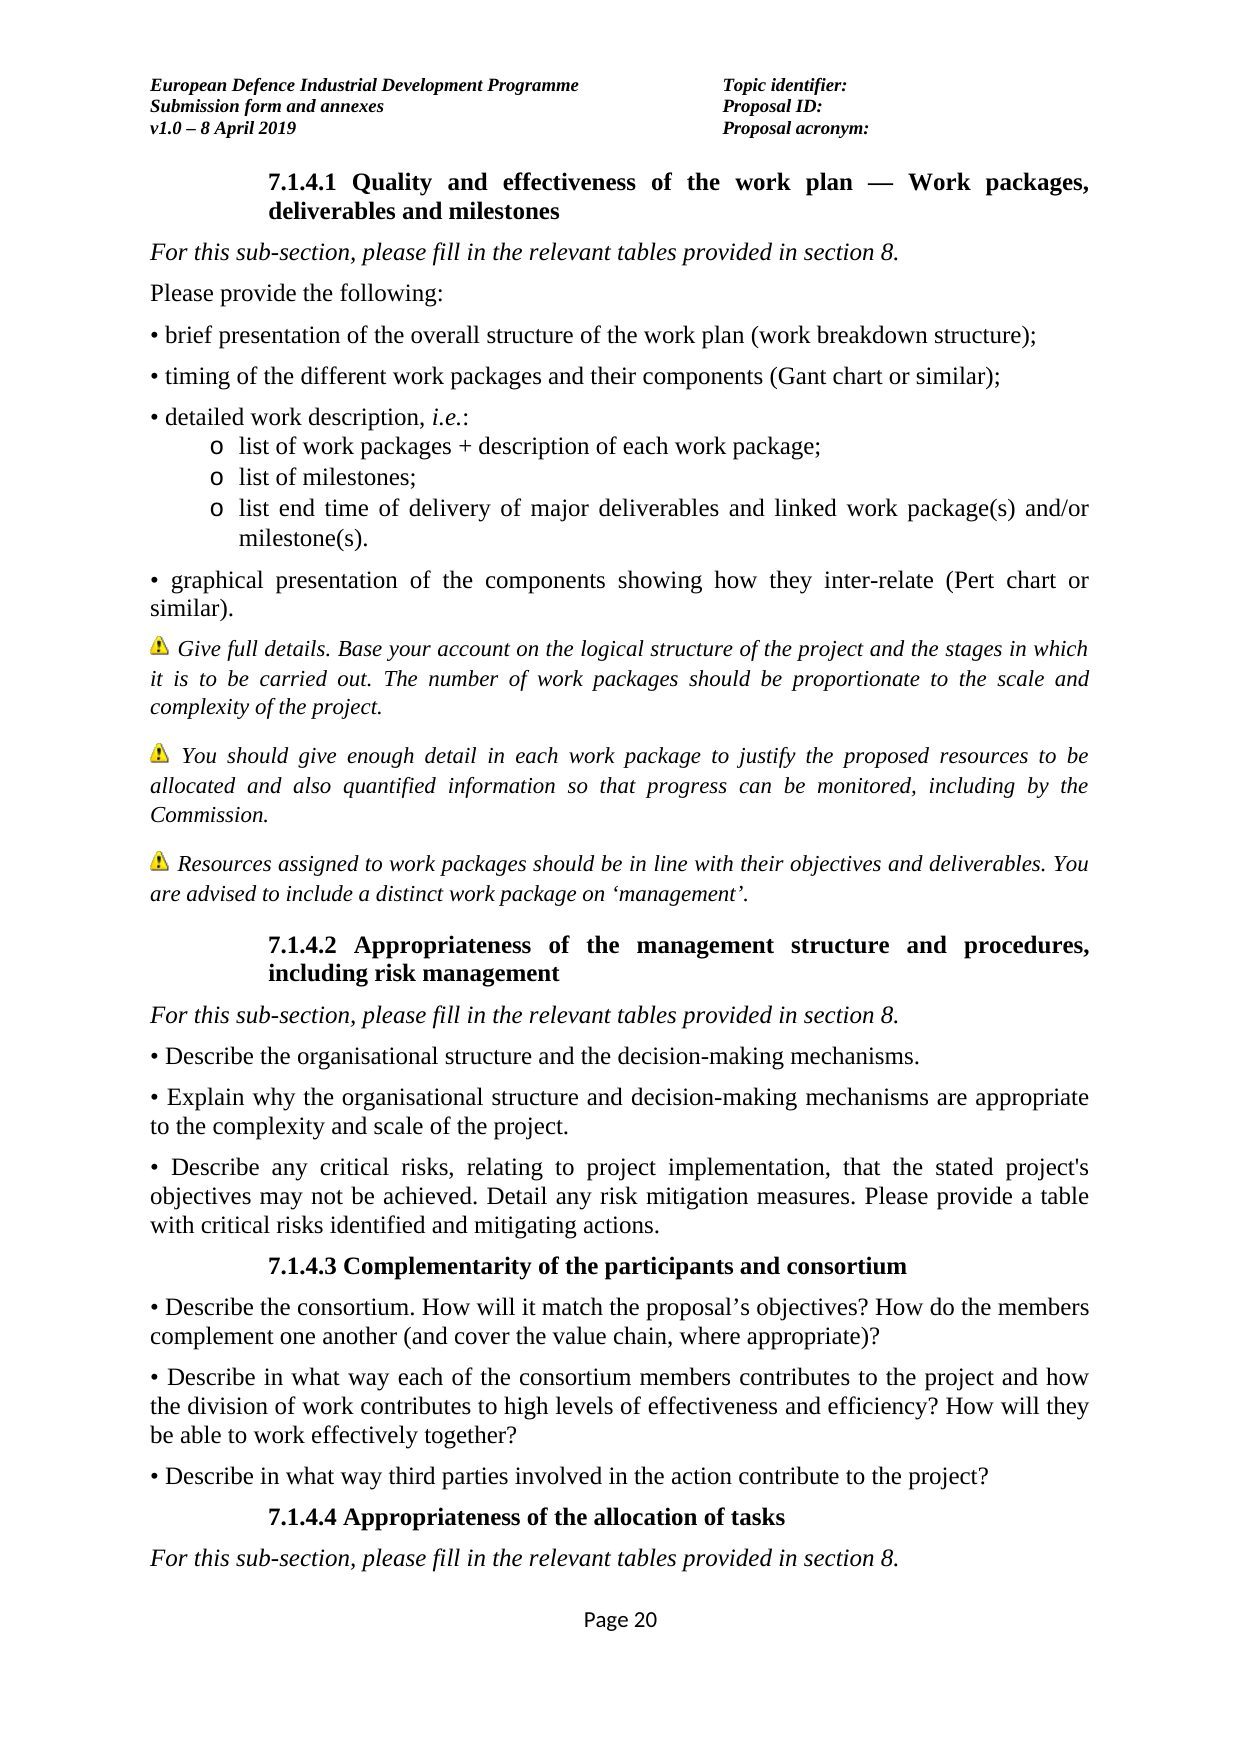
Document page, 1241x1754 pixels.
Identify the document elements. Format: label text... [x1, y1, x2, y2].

text • Describe any critical risks, relating to project implementation, that the stated project's objectives may not be achieved. Detail any risk mitigation measures. Please provide a table with critical risks identified and mitigating actions. [150, 1152, 1090, 1238]
picture [150, 850, 171, 872]
text • detailed work description, i.e.: [150, 402, 1090, 431]
text Please provide the following: [150, 278, 1090, 307]
picture [150, 635, 171, 656]
text 7.1.4.4 Appropriateness of the allocation of tasks [268, 1502, 1090, 1531]
picture [150, 743, 171, 764]
text • graphical presentation of the components showing how they inter-relate (Pert chart or similar). [150, 565, 1090, 622]
text For this sub-section, please fill in the relevant tables provided in section 8. [150, 1543, 1090, 1572]
list list of work packages + description of each work package; [209, 431, 1090, 462]
text • Describe the consortium. How will it match the proposal’s objectives? How do the members complement one another (and cover the value chain, where appropriate)? [150, 1292, 1090, 1350]
list list of milestones; [209, 462, 1090, 493]
text 7.1.4.2 Appropriateness of the management structure and procedures, including risk management [268, 930, 1090, 987]
text • timing of the different work packages and their components (Gant chart or similar); [150, 361, 1090, 390]
text 7.1.4.3 Complementarity of the participants and consortium [268, 1251, 1090, 1280]
text 7.1.4.1 Quality and effectiveness of the work plan — Work packages, deliverables and milestones [268, 167, 1090, 225]
text You should give enough detail in each work package to justify the proposed resources to be allocated and also quantified information so that progress can be monitored, including by the Commission. [150, 742, 1090, 827]
text For this sub-section, please fill in the relevant tables provided in section 8. [150, 1000, 1090, 1028]
text For this sub-section, please fill in the relevant tables provided in section 8. [150, 237, 1090, 266]
text • Explain why the organisational structure and decision-making mechanisms are appropriate to the complexity and scale of the project. [150, 1082, 1090, 1140]
text Give full details. Base your account on the logical structure of the project and the stages in which it is to be carried out. The number of work packages should be proportionate to the scale and complexity of the project. [150, 635, 1090, 719]
list list end time of delivery of major deliverables and linked work package(s) and/or milestone(s). [209, 493, 1090, 552]
text • Describe in what way third parties involved in the action contribute to the project? [150, 1461, 1090, 1490]
text Resources assigned to work packages should be in line with their objectives and deliverables. You are advised to include a distinct work package on ‘management’. [150, 850, 1090, 907]
text • brief presentation of the overall structure of the work plan (work breakdown structure); [150, 320, 1090, 348]
text • Describe the organisational structure and the decision-making mechanisms. [150, 1041, 1090, 1070]
text • Describe in what way each of the consortium members contributes to the project and how the division of work contributes to high levels of effectiveness and efficiency? How will they be able to work effectively together? [150, 1362, 1090, 1448]
